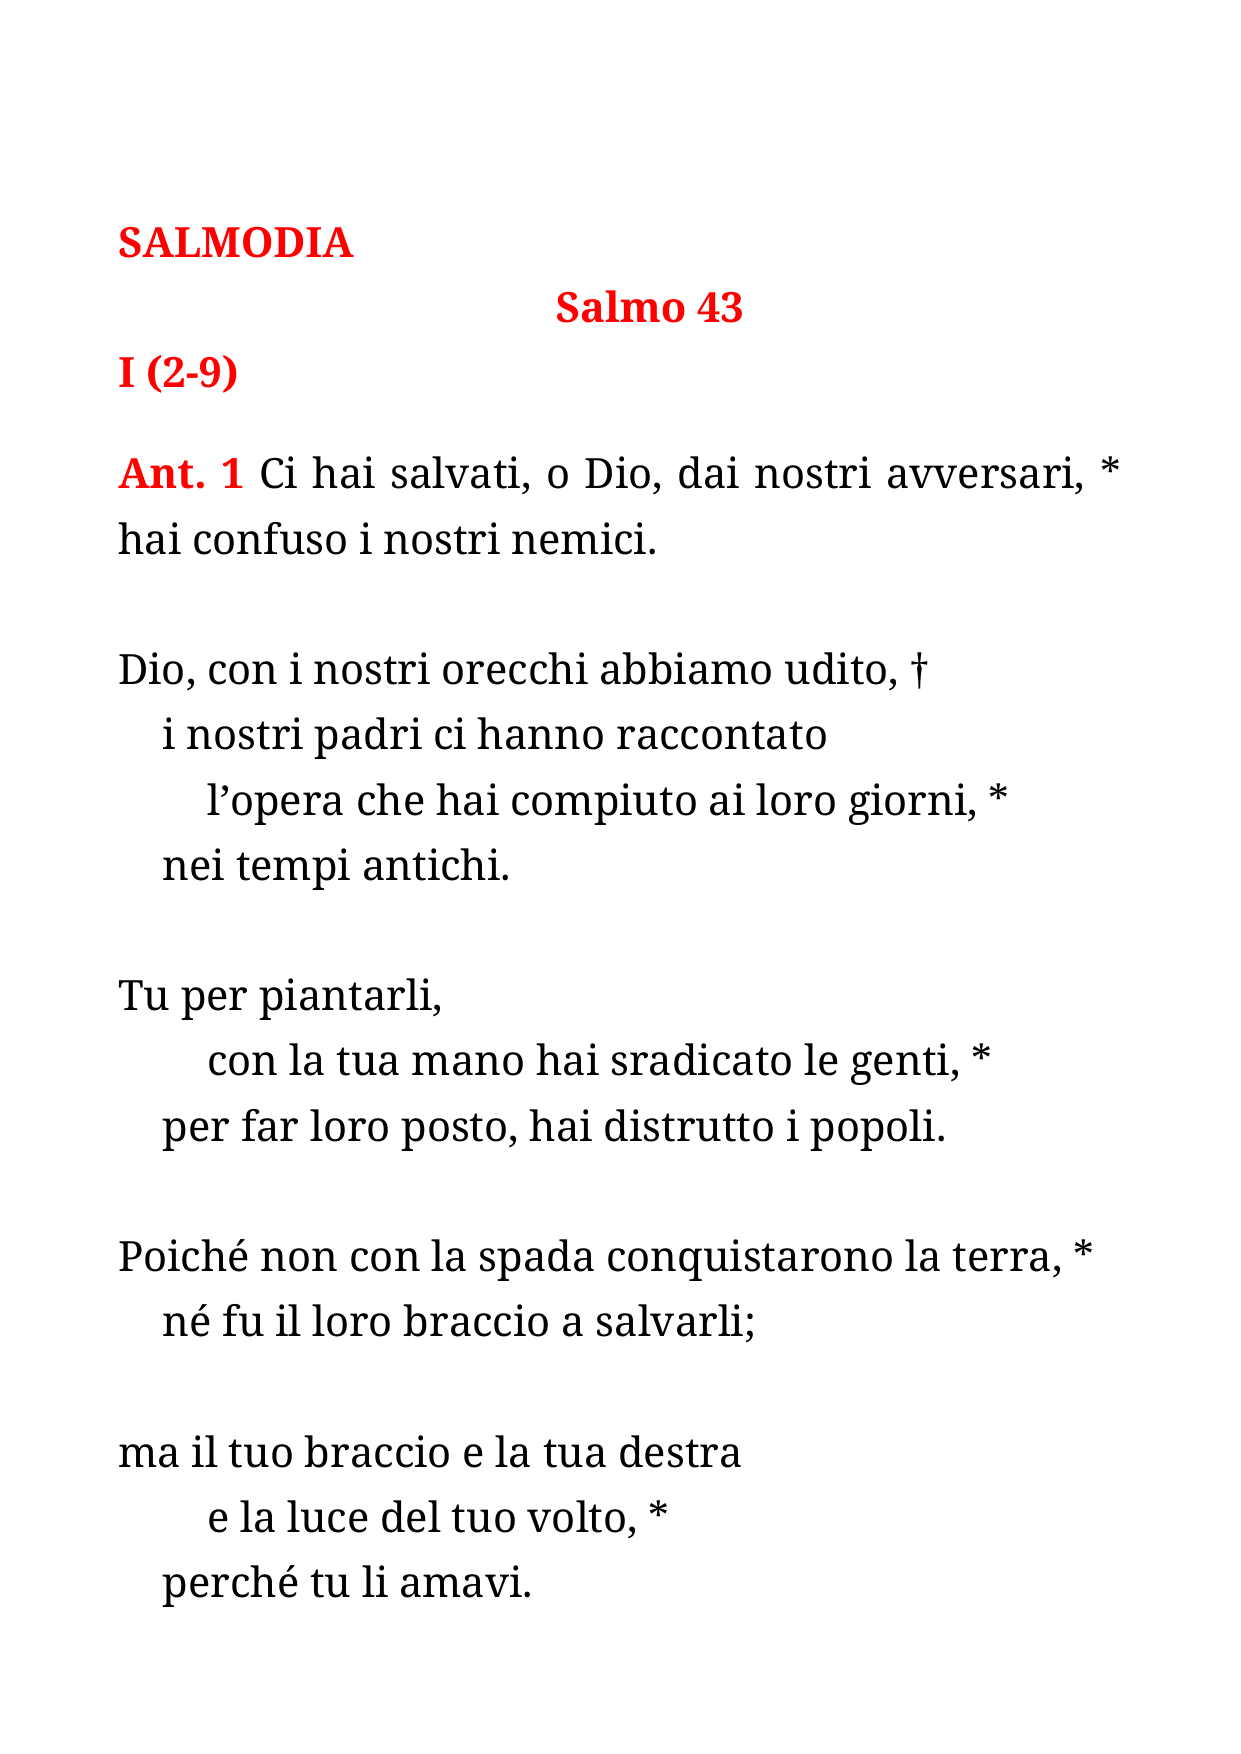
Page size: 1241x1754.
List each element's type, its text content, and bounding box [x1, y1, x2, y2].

text con la tua mano hai sradicato le genti, * [118, 1031, 1122, 1088]
text Dio, con i nostri orecchi abbiamo udito, † [118, 640, 1122, 697]
text Poiché non con la spada conquistarono la terra, * [118, 1227, 1122, 1284]
text e la luce del tuo volto, * [118, 1488, 1122, 1544]
text Tu per piantarli, [118, 966, 1122, 1023]
text SALMODIA [118, 213, 1122, 269]
text ma il tuo braccio e la tua destra [118, 1422, 1122, 1479]
text perché tu li amavi. [118, 1553, 1122, 1610]
text I (2-9) [118, 343, 1122, 400]
text i nostri padri ci hanno raccontato [118, 705, 1122, 762]
text Salmo 43 [118, 278, 1122, 335]
text nei tempi antichi. [118, 836, 1122, 892]
text né fu il loro braccio a salvarli; [118, 1292, 1122, 1349]
text per far loro posto, hai distrutto i popoli. [118, 1096, 1122, 1153]
text l’opera che hai compiuto ai loro giorni, * [118, 770, 1122, 827]
text Ant. 1 Ci hai salvati, o Dio, dai nostri avversari, * hai confuso i nostri nemici. [118, 444, 1122, 566]
